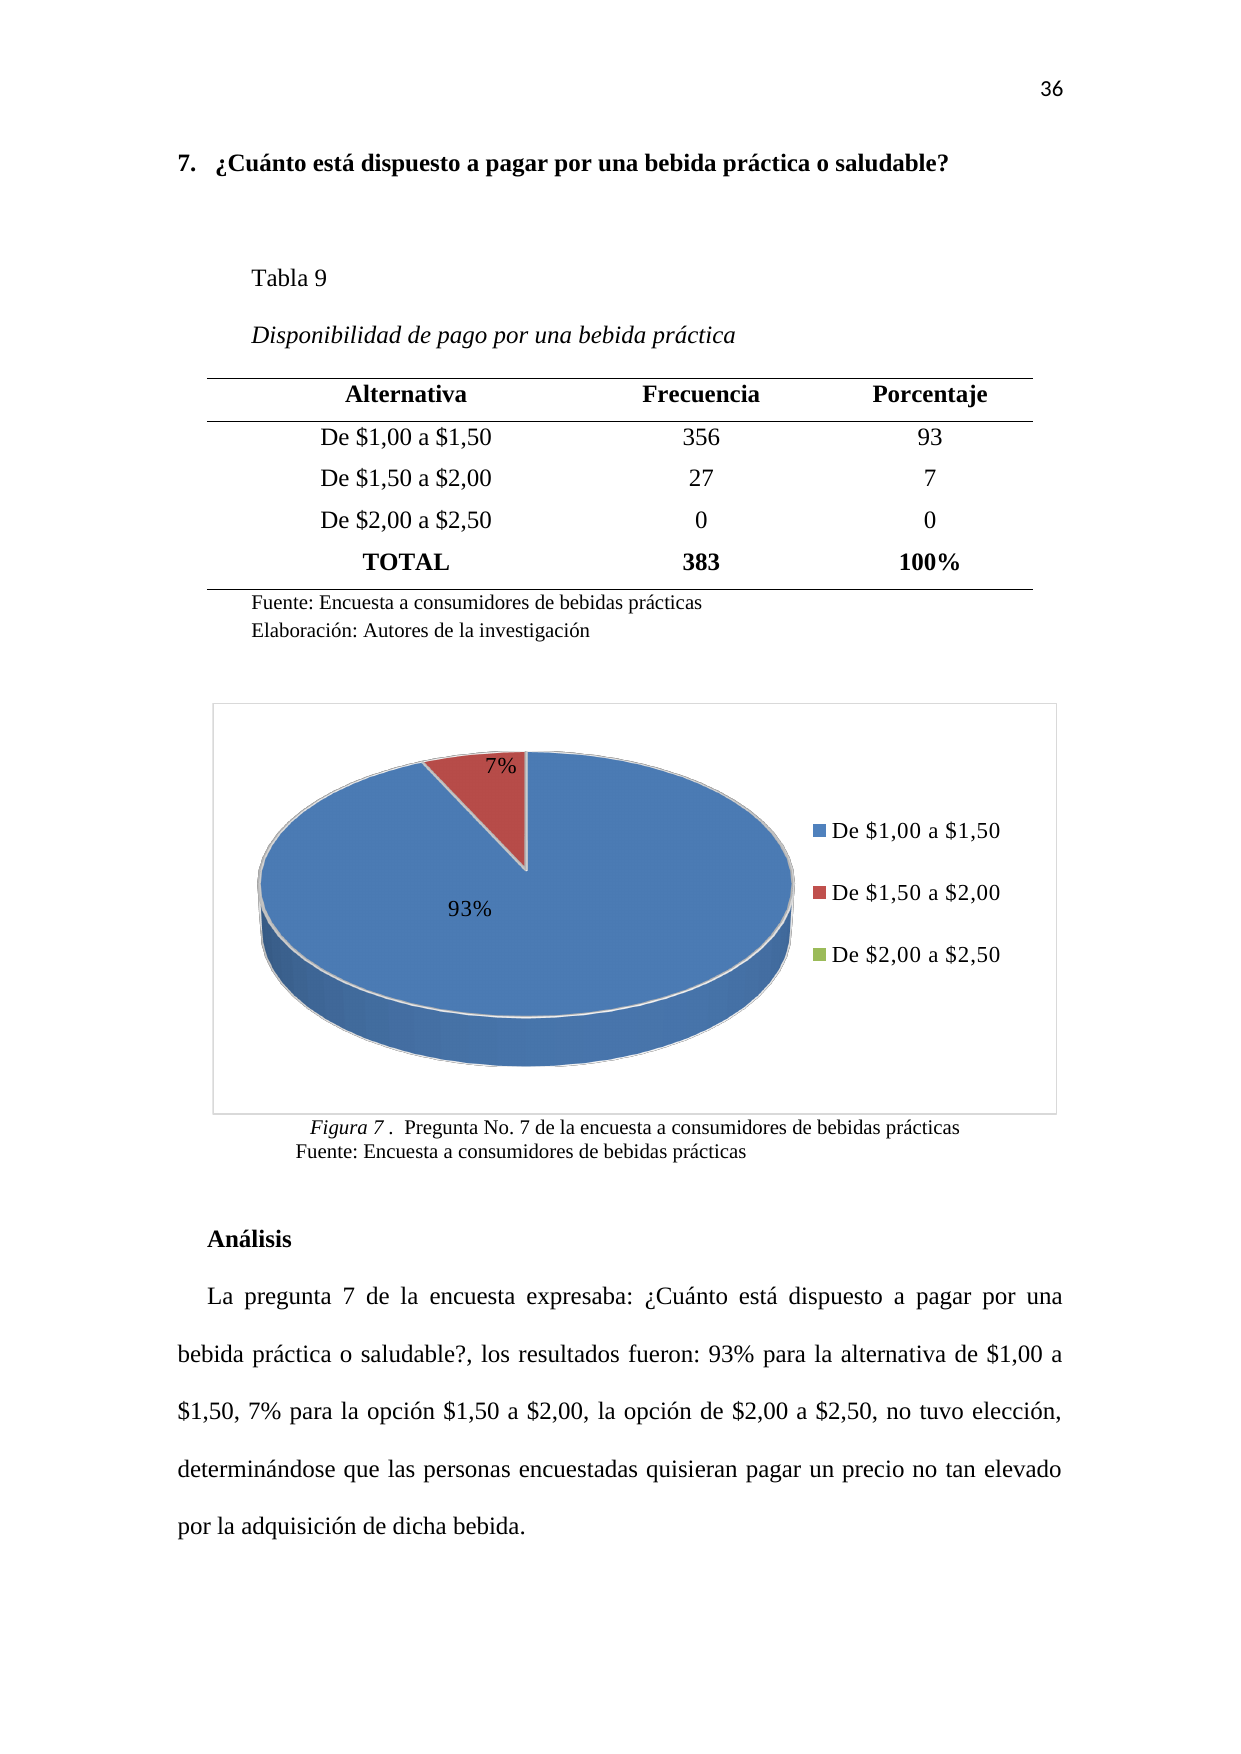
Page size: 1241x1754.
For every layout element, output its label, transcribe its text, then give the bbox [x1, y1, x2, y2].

table_cell TOTAL [207, 547, 575, 589]
table_cell 0 [797, 505, 1033, 547]
table_cell 100% [797, 547, 1033, 589]
table_header Porcentaje [797, 379, 1033, 421]
table_cell 7 [797, 464, 1033, 505]
table_cell 356 [575, 422, 797, 463]
table_header Frecuencia [575, 379, 797, 421]
text La pregunta 7 de la encuesta expresaba: ¿Cuánto está dispuesto a pagar por una bebida práctica o saludable?, los resultados fueron: 93% para la alternativa de $1,00 a $1,50, 7% para la opción $1,50 a $2,00, la opción de $2,00 a $2,50, no tuvo elección, determinándose que las personas encuestadas quisieran pagar un precio no tan elevado por la adquisición de dicha bebida. [177, 1281, 1063, 1540]
list ¿Cuánto está dispuesto a pagar por una bebida práctica o saludable? [177, 148, 1063, 176]
table_cell 27 [575, 464, 797, 505]
text Elaboración: Autores de la investigación [222, 618, 1063, 642]
table_cell 0 [575, 505, 797, 547]
text Fuente: Encuesta a consumidores de bebidas prácticas [295, 1139, 1063, 1163]
text Fuente: Encuesta a consumidores de bebidas prácticas [222, 590, 1063, 614]
table_cell De $2,00 a $2,50 [207, 505, 575, 547]
table_cell 383 [575, 547, 797, 589]
table_header Alternativa [207, 379, 575, 421]
table_cell De $1,00 a $1,50 [207, 422, 575, 463]
text Figura 7 . Pregunta No. 7 de la encuesta a consumidores de bebidas prácticas [177, 1115, 1063, 1139]
list Disponibilidad de pago por una bebida práctica [222, 320, 1063, 349]
table_cell 93 [797, 422, 1033, 463]
text Análisis [177, 1224, 1063, 1253]
table_cell De $1,50 a $2,00 [207, 464, 575, 505]
list Tabla 9 [222, 263, 1063, 291]
